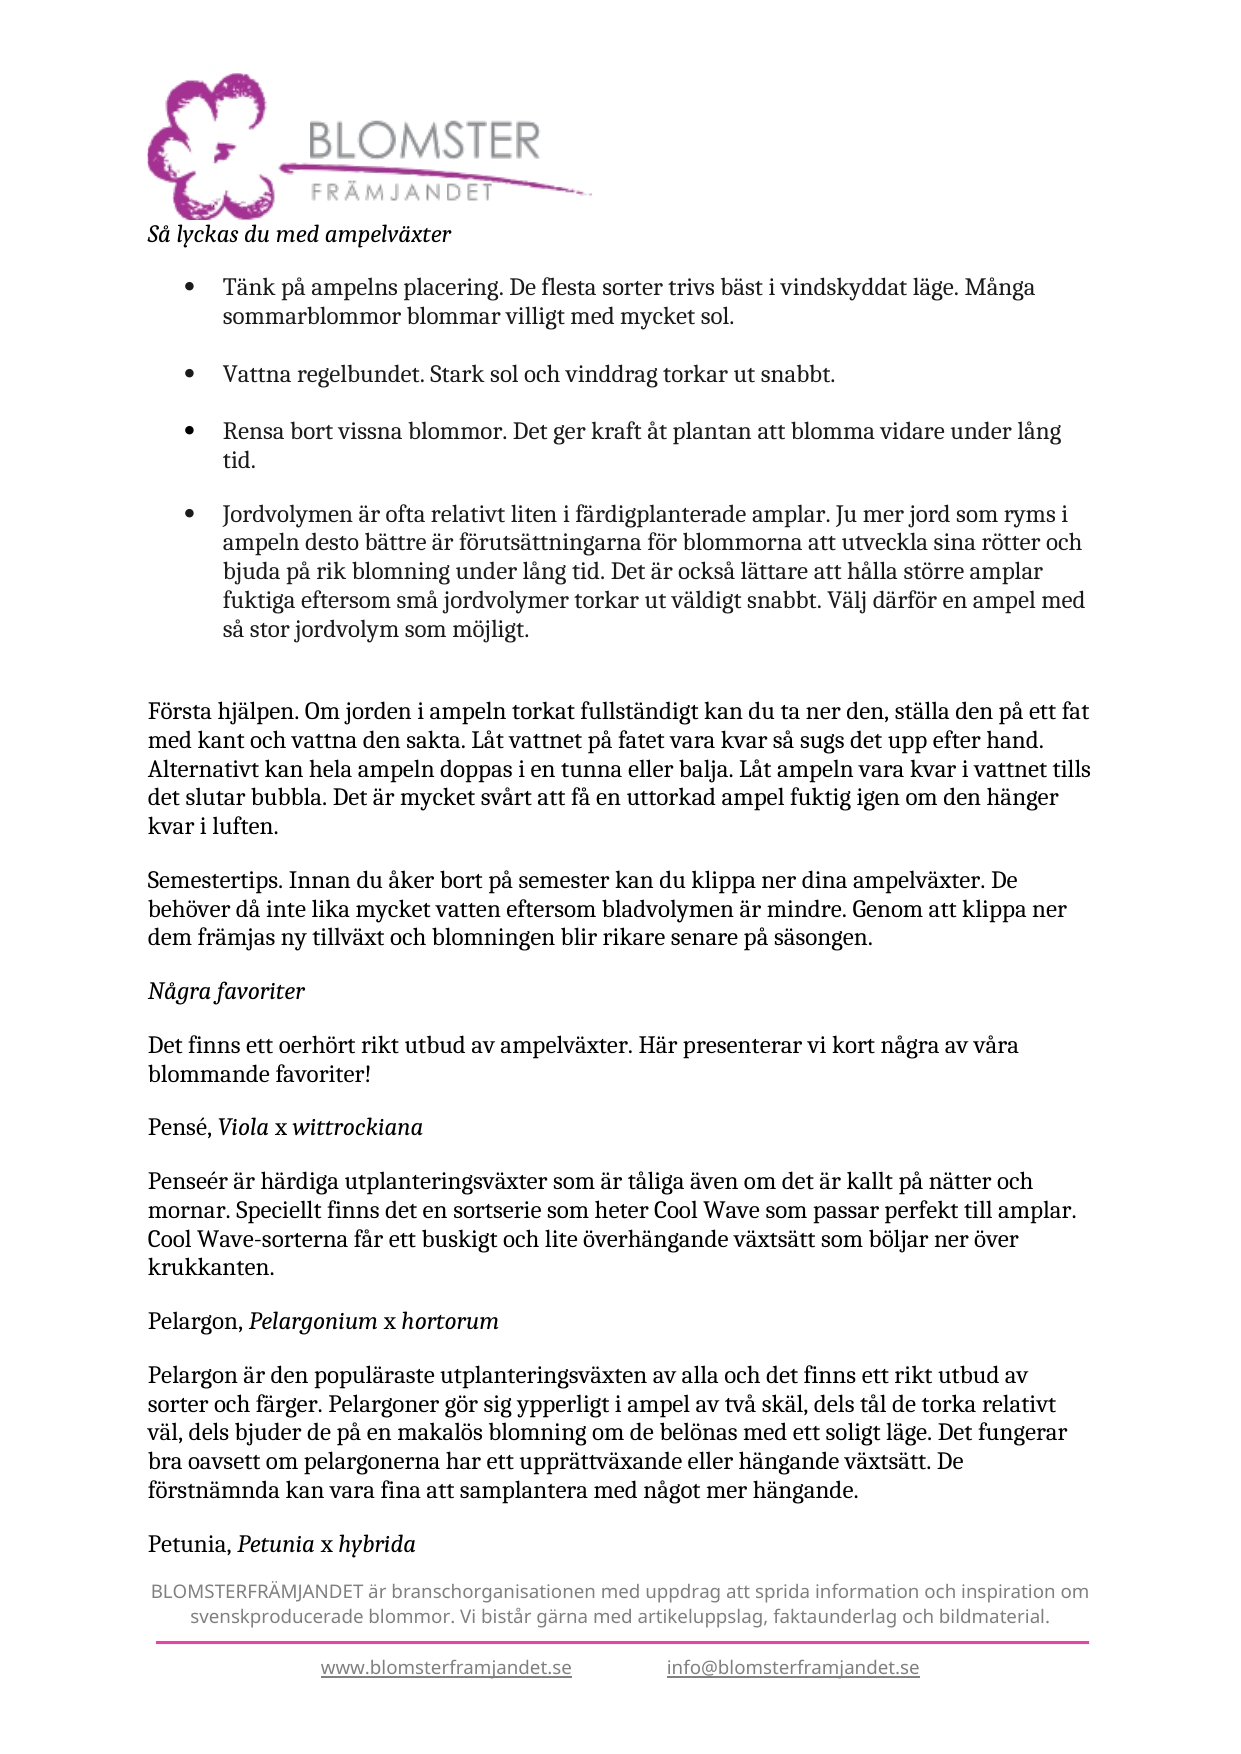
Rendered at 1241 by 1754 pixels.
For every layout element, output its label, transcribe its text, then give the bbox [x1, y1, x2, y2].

text Så lyckas du med ampelväxter [148, 219, 1093, 248]
text Det finns ett oerhört rikt utbud av ampelväxter. Här presenterar vi kort några av våra blommande favoriter! [148, 1031, 1093, 1088]
text Pelargon är den populäraste utplanteringsväxten av alla och det finns ett rikt utbud av sorter och färger. Pelargoner gör sig ypperligt i ampel av två skäl, dels tål de torka relativt väl, dels bjuder de på en makalös blomning om de belönas med ett soligt läge. Det fungerar bra oavsett om pelargonerna har ett upprättväxande eller hängande växtsätt. De förstnämnda kan vara fina att samplantera med något mer hängande. [148, 1361, 1093, 1504]
list Rensa bort vissna blommor. Det ger kraft åt plantan att blomma vidare under lång tid. [185, 417, 1093, 474]
text Semestertips. Innan du åker bort på semester kan du klippa ner dina ampelväxter. De behöver då inte lika mycket vatten eftersom bladvolymen är mindre. Genom att klippa ner dem främjas ny tillväxt och blomningen blir rikare senare på säsongen. [148, 866, 1093, 952]
text Penseér är härdiga utplanteringsväxter som är tåliga även om det är kallt på nätter och mornar. Speciellt finns det en sortserie som heter Cool Wave som passar perfekt till amplar. Cool Wave-sorterna får ett buskigt och lite överhängande växtsätt som böljar ner över krukkanten. [148, 1167, 1093, 1282]
text Petunia, Petunia x hybrida [148, 1529, 1093, 1558]
list Tänk på ampelns placering. De flesta sorter trivs bäst i vindskyddat läge. Många sommarblommor blommar villigt med mycket sol. [185, 273, 1093, 331]
text Några favoriter [148, 977, 1093, 1006]
list Jordvolymen är ofta relativt liten i färdigplanterade amplar. Ju mer jord som ryms i ampeln desto bättre är förutsättningarna för blommorna att utveckla sina rötter och bjuda på rik blomning under lång tid. Det är också lättare att hålla större amplar fuktiga eftersom små jordvolymer torkar ut väldigt snabbt. Välj därför en ampel med så stor jordvolym som möjligt. [185, 499, 1093, 643]
text Pelargon, Pelargonium x hortorum [148, 1307, 1093, 1336]
text Pensé, Viola x wittrockiana [148, 1113, 1093, 1142]
list Vattna regelbundet. Stark sol och vinddrag torkar ut snabbt. [185, 359, 1093, 388]
text Första hjälpen. Om jorden i ampeln torkat fullständigt kan du ta ner den, ställa den på ett fat med kant och vattna den sakta. Låt vattnet på fatet vara kvar så sugs det upp efter hand. Alternativt kan hela ampeln doppas i en tunna eller balja. Låt ampeln vara kvar i vattnet tills det slutar bubbla. Det är mycket svårt att få en uttorkad ampel fuktig igen om den hänger kvar i luften. [148, 697, 1093, 841]
